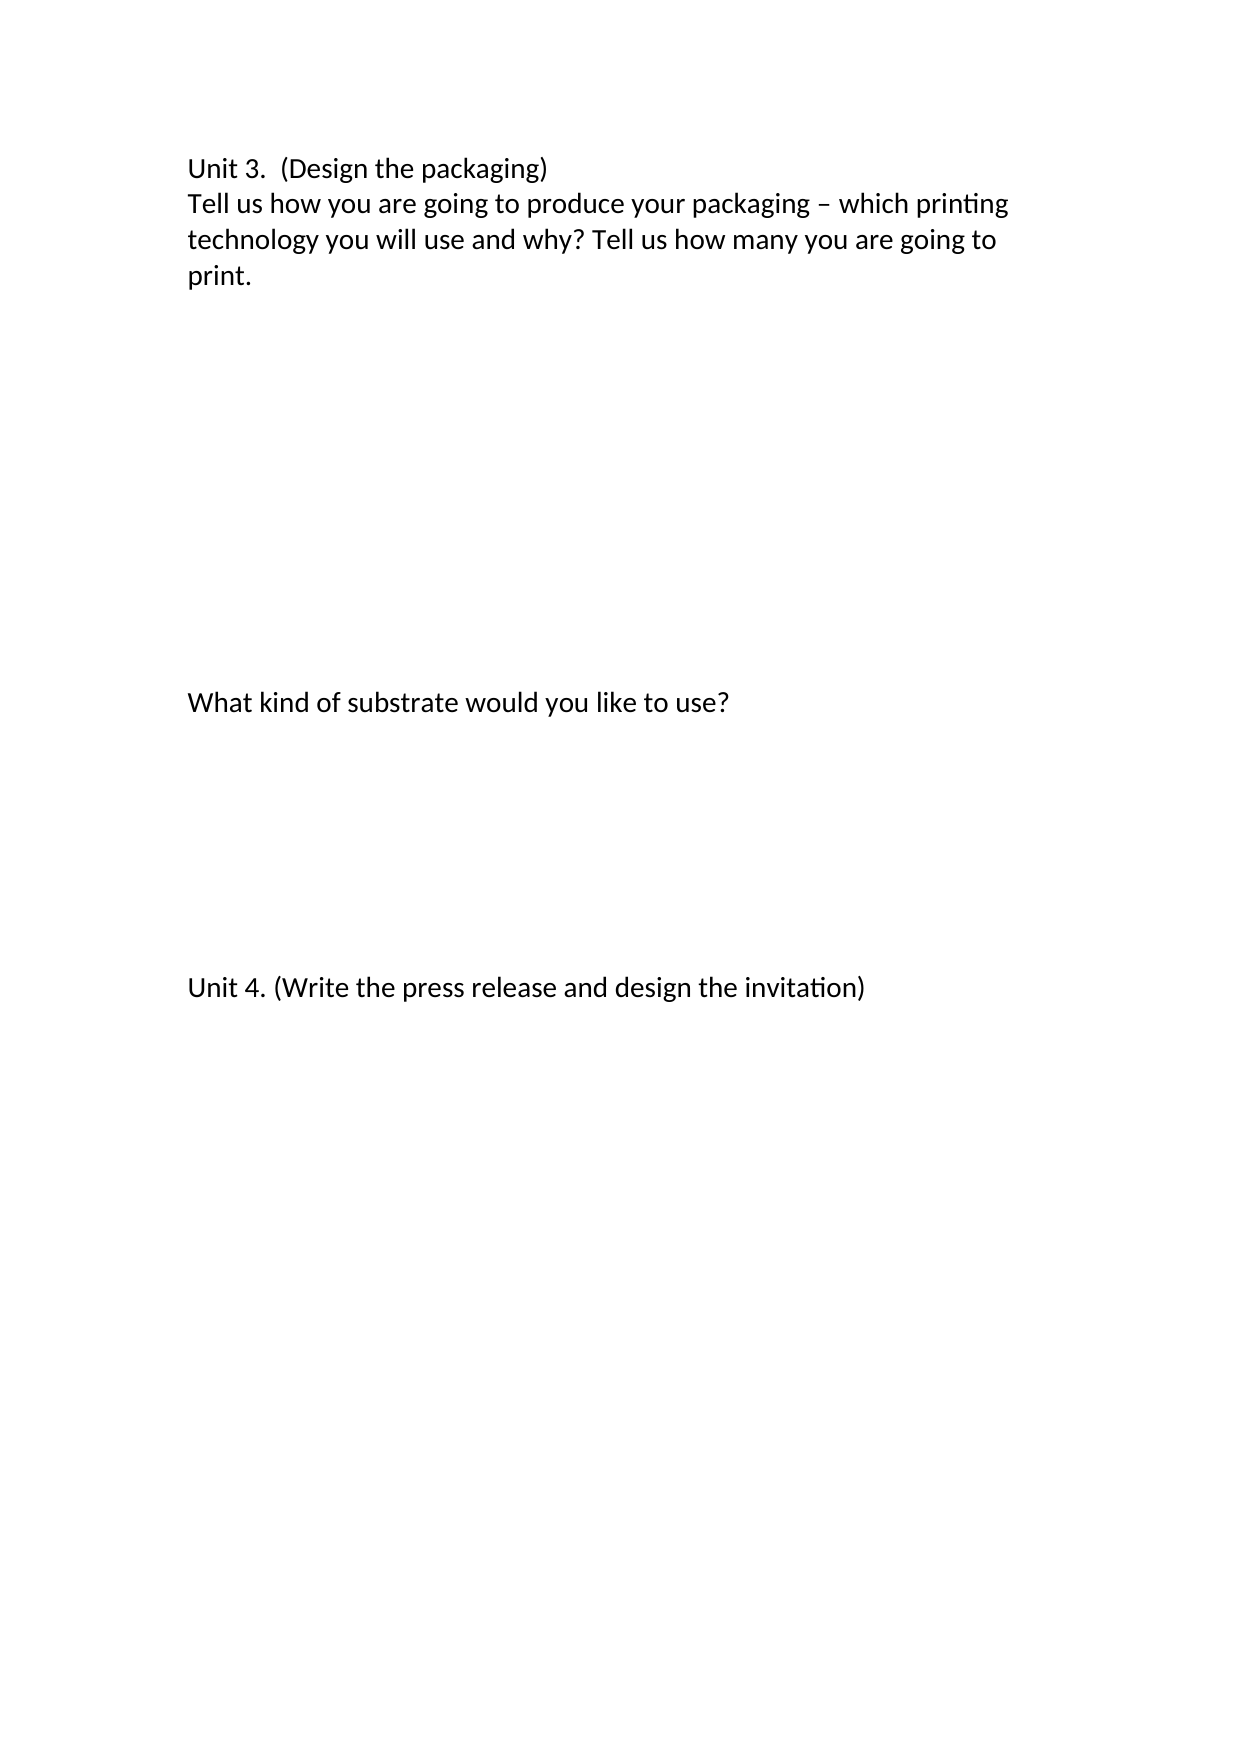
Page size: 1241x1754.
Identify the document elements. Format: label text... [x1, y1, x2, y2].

text Unit 4. (Write the press release and design the invitation) [187, 969, 1053, 1005]
text Tell us how you are going to produce your packaging – which printing technology you will use and why? Tell us how many you are going to print. [187, 186, 1053, 292]
text Unit 3. (Design the packaging) [187, 150, 1053, 186]
text What kind of substrate would you like to use? [187, 684, 1053, 720]
